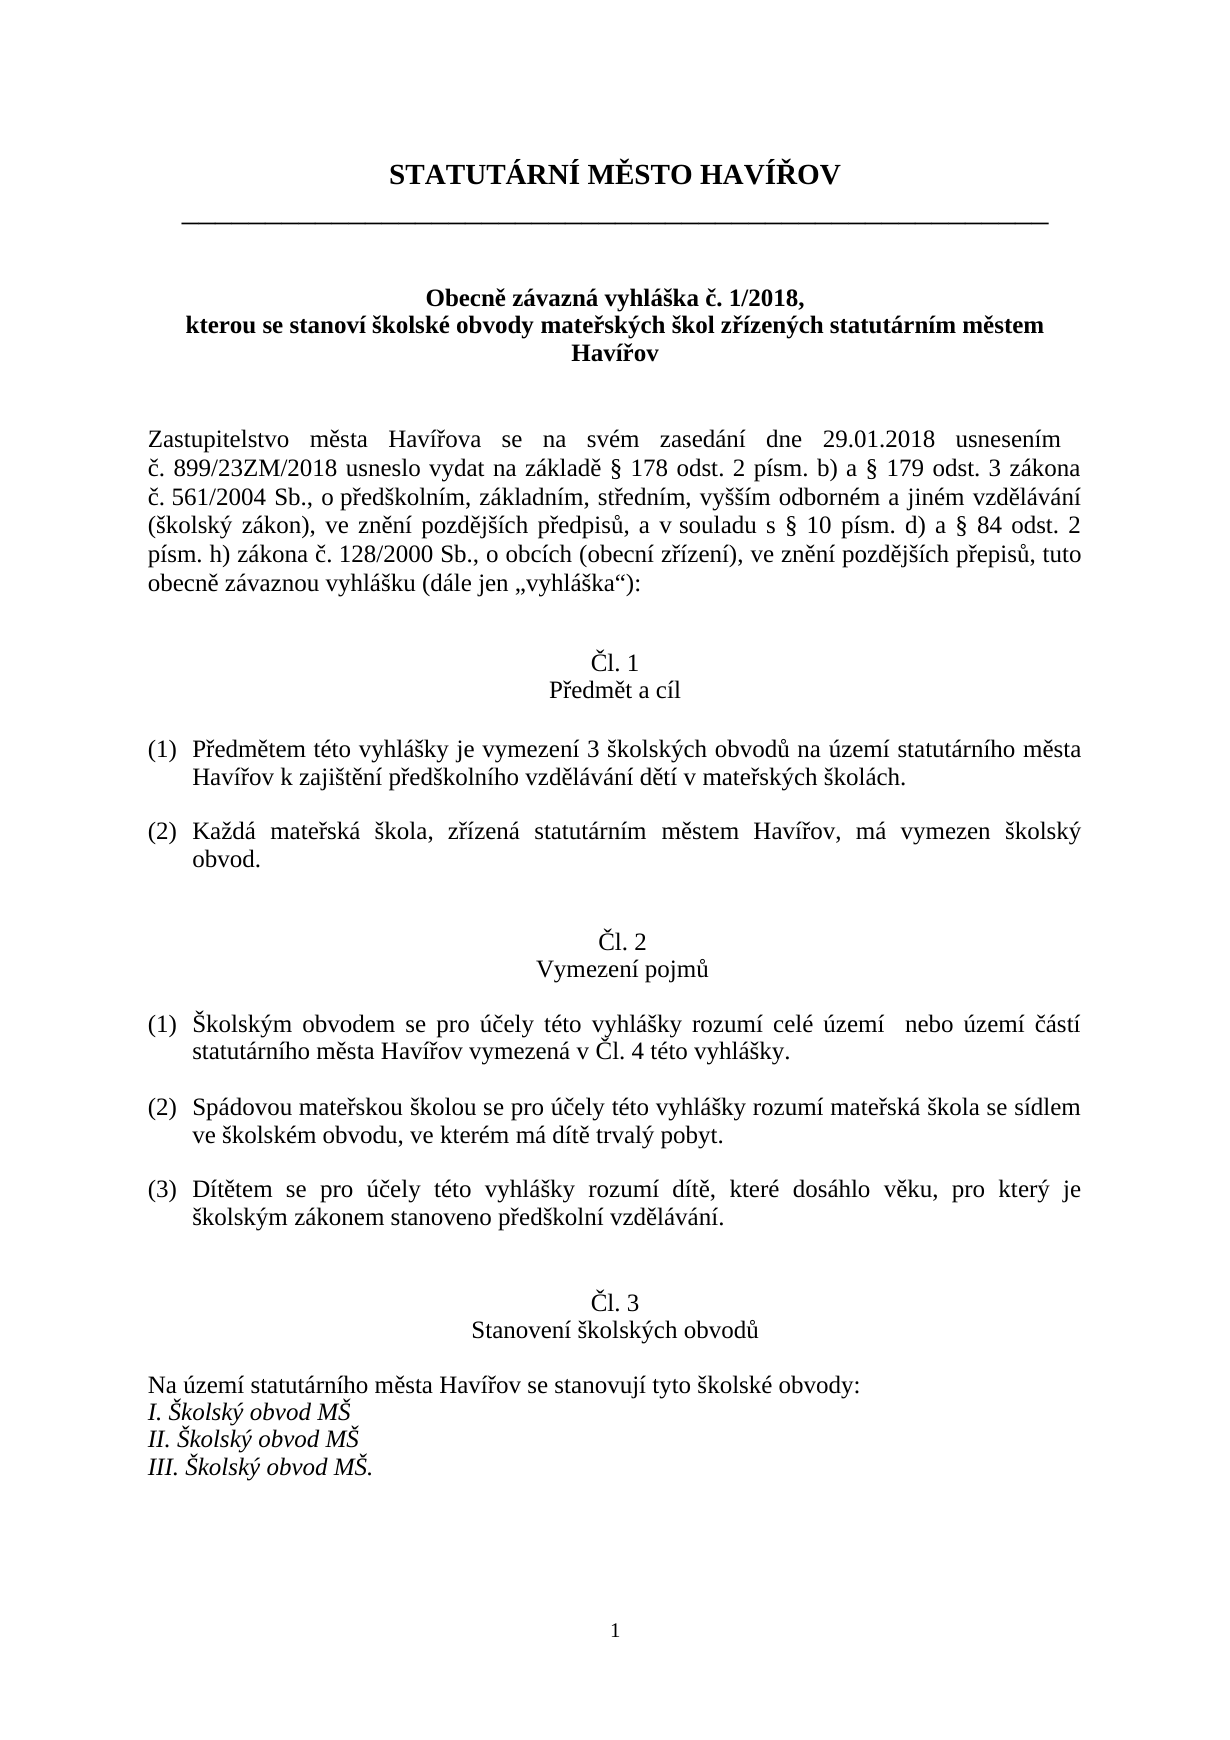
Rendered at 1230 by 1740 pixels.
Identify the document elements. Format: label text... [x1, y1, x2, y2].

text Čl. 3 [148, 1290, 1082, 1317]
list Předmětem této vyhlášky je vymezení 3 školských obvodů na území statutárního města Havířov k zajištění předškolního vzdělávání dětí v mateřských školách. [148, 736, 1082, 791]
text Čl. 2 Vymezení pojmů [162, 928, 1082, 983]
list Školským obvodem se pro účely této vyhlášky rozumí celé území nebo území částí statutárního města Havířov vymezená v Čl. 4 této vyhlášky. [148, 1011, 1082, 1065]
text kterou se stanoví školské obvody mateřských škol zřízených statutárním městem Havířov [148, 312, 1082, 367]
text Předmět a cíl [148, 677, 1082, 704]
list Dítětem se pro účely této vyhlášky rozumí dítě, které dosáhlo věku, pro který je školským zákonem stanoveno předškolní vzdělávání. [148, 1176, 1082, 1231]
text ____________________________________________________ [148, 191, 1082, 227]
text III. Školský obvod MŠ. [148, 1453, 1082, 1481]
text STATUTÁRNÍ MĚSTO HAVÍŘOV [148, 159, 1082, 191]
text Čl. 1 [148, 649, 1082, 677]
text II. Školský obvod MŠ [148, 1426, 1082, 1453]
text I. Školský obvod MŠ [148, 1399, 1082, 1426]
text Zastupitelstvo města Havířova se na svém zasedání dne 29.01.2018 usnesením č. 899/23ZM/2018 usneslo vydat na základě § 178 odst. 2 písm. b) a § 179 odst. 3 zákona č. 561/2004 Sb., o předškolním, základním, středním, vyšším odborném a jiném vzdělávání (školský zákon), ve znění pozdějších předpisů, a v souladu s § 10 písm. d) a § 84 odst. 2 písm. h) zákona č. 128/2000 Sb., o obcích (obecní zřízení), ve znění pozdějších přepisů, tuto obecně závaznou vyhlášku (dále jen „vyhláška“): [148, 424, 1082, 597]
text Stanovení školských obvodů [148, 1317, 1082, 1344]
text Na území statutárního města Havířov se stanovují tyto školské obvody: [148, 1372, 1082, 1399]
list Každá mateřská škola, zřízená statutárním městem Havířov, má vymezen školský obvod. [148, 818, 1082, 872]
text Obecně závazná vyhláška č. 1/2018, [148, 285, 1082, 312]
list Spádovou mateřskou školou se pro účely této vyhlášky rozumí mateřská škola se sídlem ve školském obvodu, ve kterém má dítě trvalý pobyt. [148, 1094, 1082, 1149]
